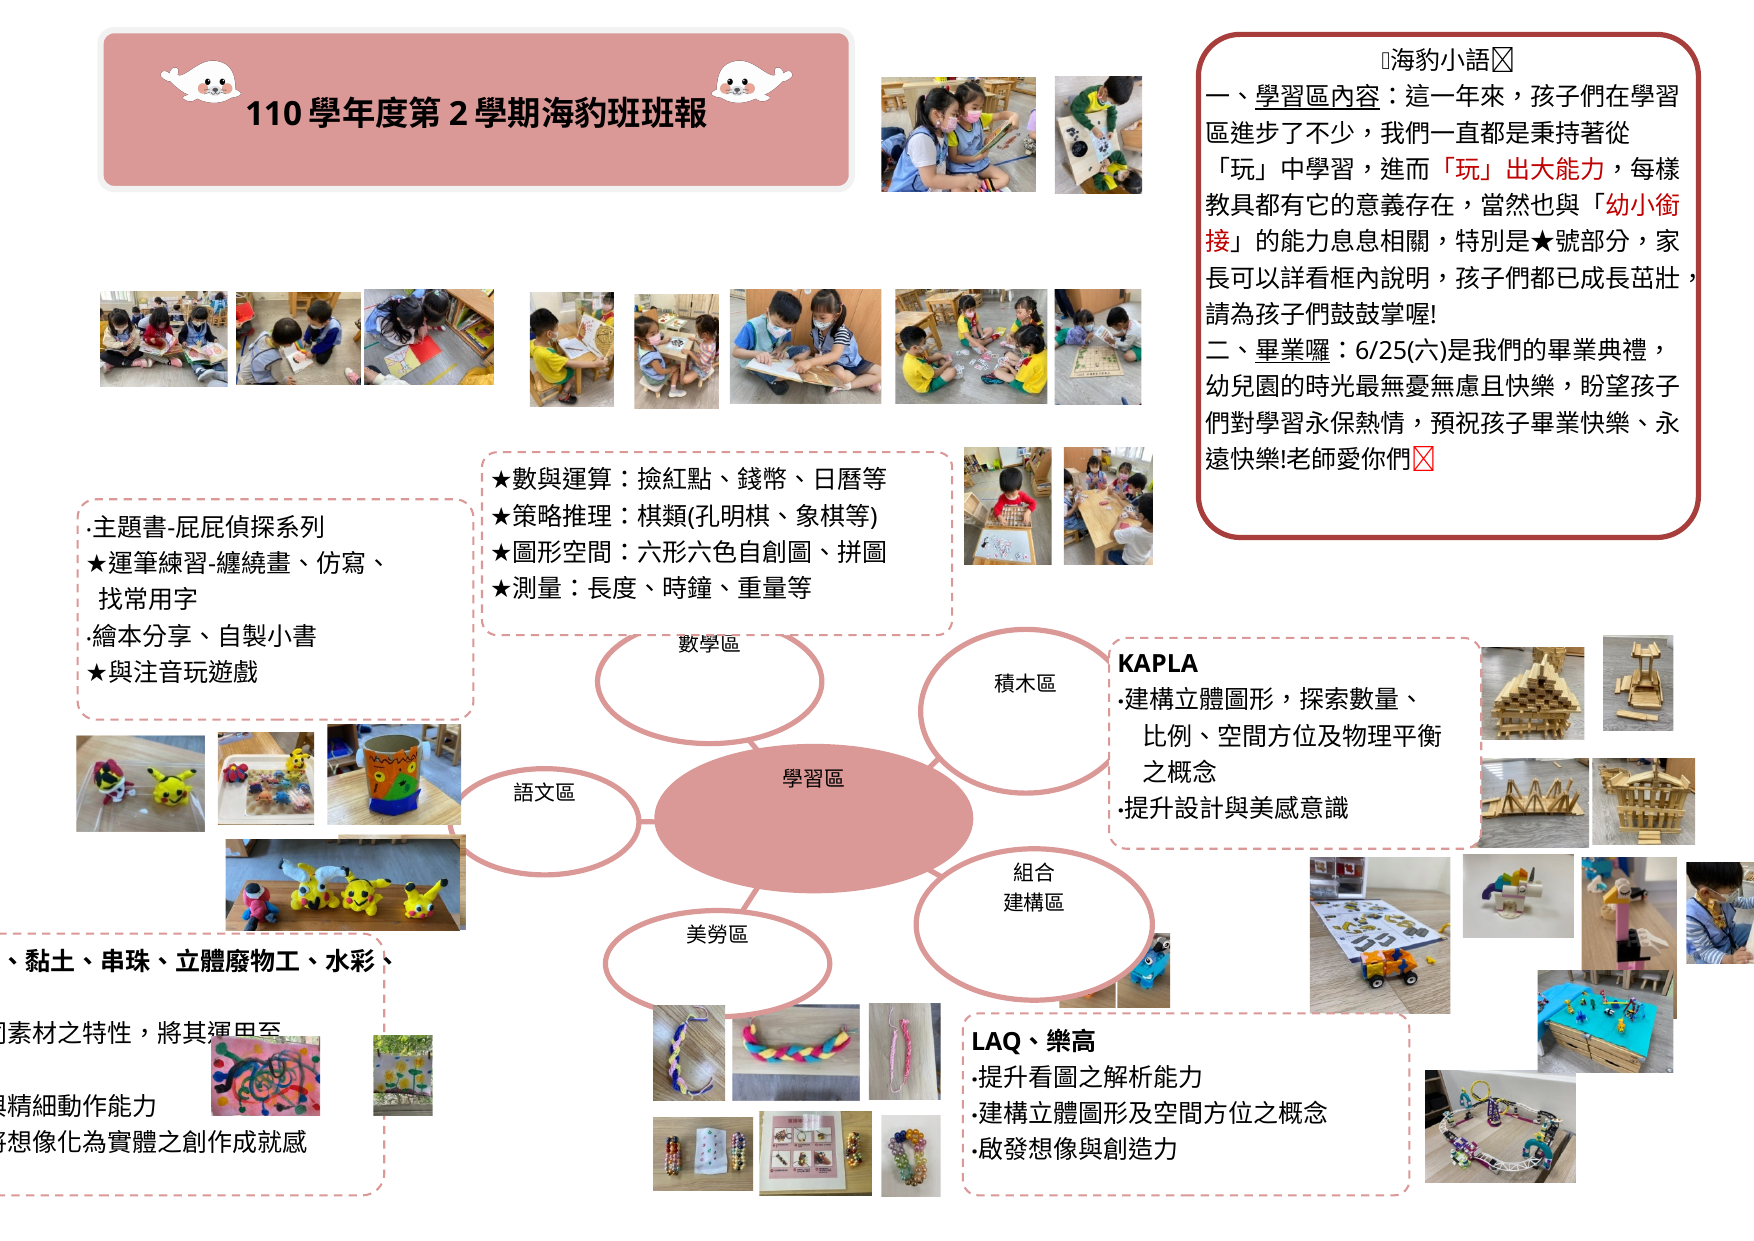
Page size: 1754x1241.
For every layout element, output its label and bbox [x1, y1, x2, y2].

picture [1063, 447, 1153, 563]
picture [1425, 857, 1677, 1183]
picture [211, 1036, 321, 1115]
picture [881, 1115, 941, 1194]
picture [733, 1005, 859, 1100]
picture [217, 732, 315, 825]
picture [373, 1035, 433, 1114]
picture [1054, 76, 1143, 192]
picture [529, 292, 614, 406]
picture [1117, 933, 1171, 1008]
picture [1143, 974, 1152, 979]
picture [868, 1003, 941, 1097]
picture [634, 294, 719, 407]
picture [1592, 758, 1599, 843]
picture [881, 77, 1036, 191]
picture [155, 36, 245, 126]
picture [1686, 862, 1754, 964]
picture [653, 1117, 754, 1189]
picture [364, 289, 494, 384]
picture [77, 736, 205, 832]
picture [707, 36, 798, 126]
picture [653, 1005, 725, 1099]
picture [1474, 758, 1590, 848]
picture [236, 292, 361, 384]
picture [1462, 854, 1574, 938]
picture [1059, 983, 1116, 1008]
picture [339, 835, 466, 930]
picture [1054, 289, 1142, 403]
picture [100, 291, 228, 385]
picture [1309, 857, 1451, 1014]
picture [895, 289, 1048, 402]
picture [759, 1111, 872, 1196]
picture [964, 447, 1052, 563]
picture [729, 289, 882, 402]
picture [327, 724, 462, 825]
